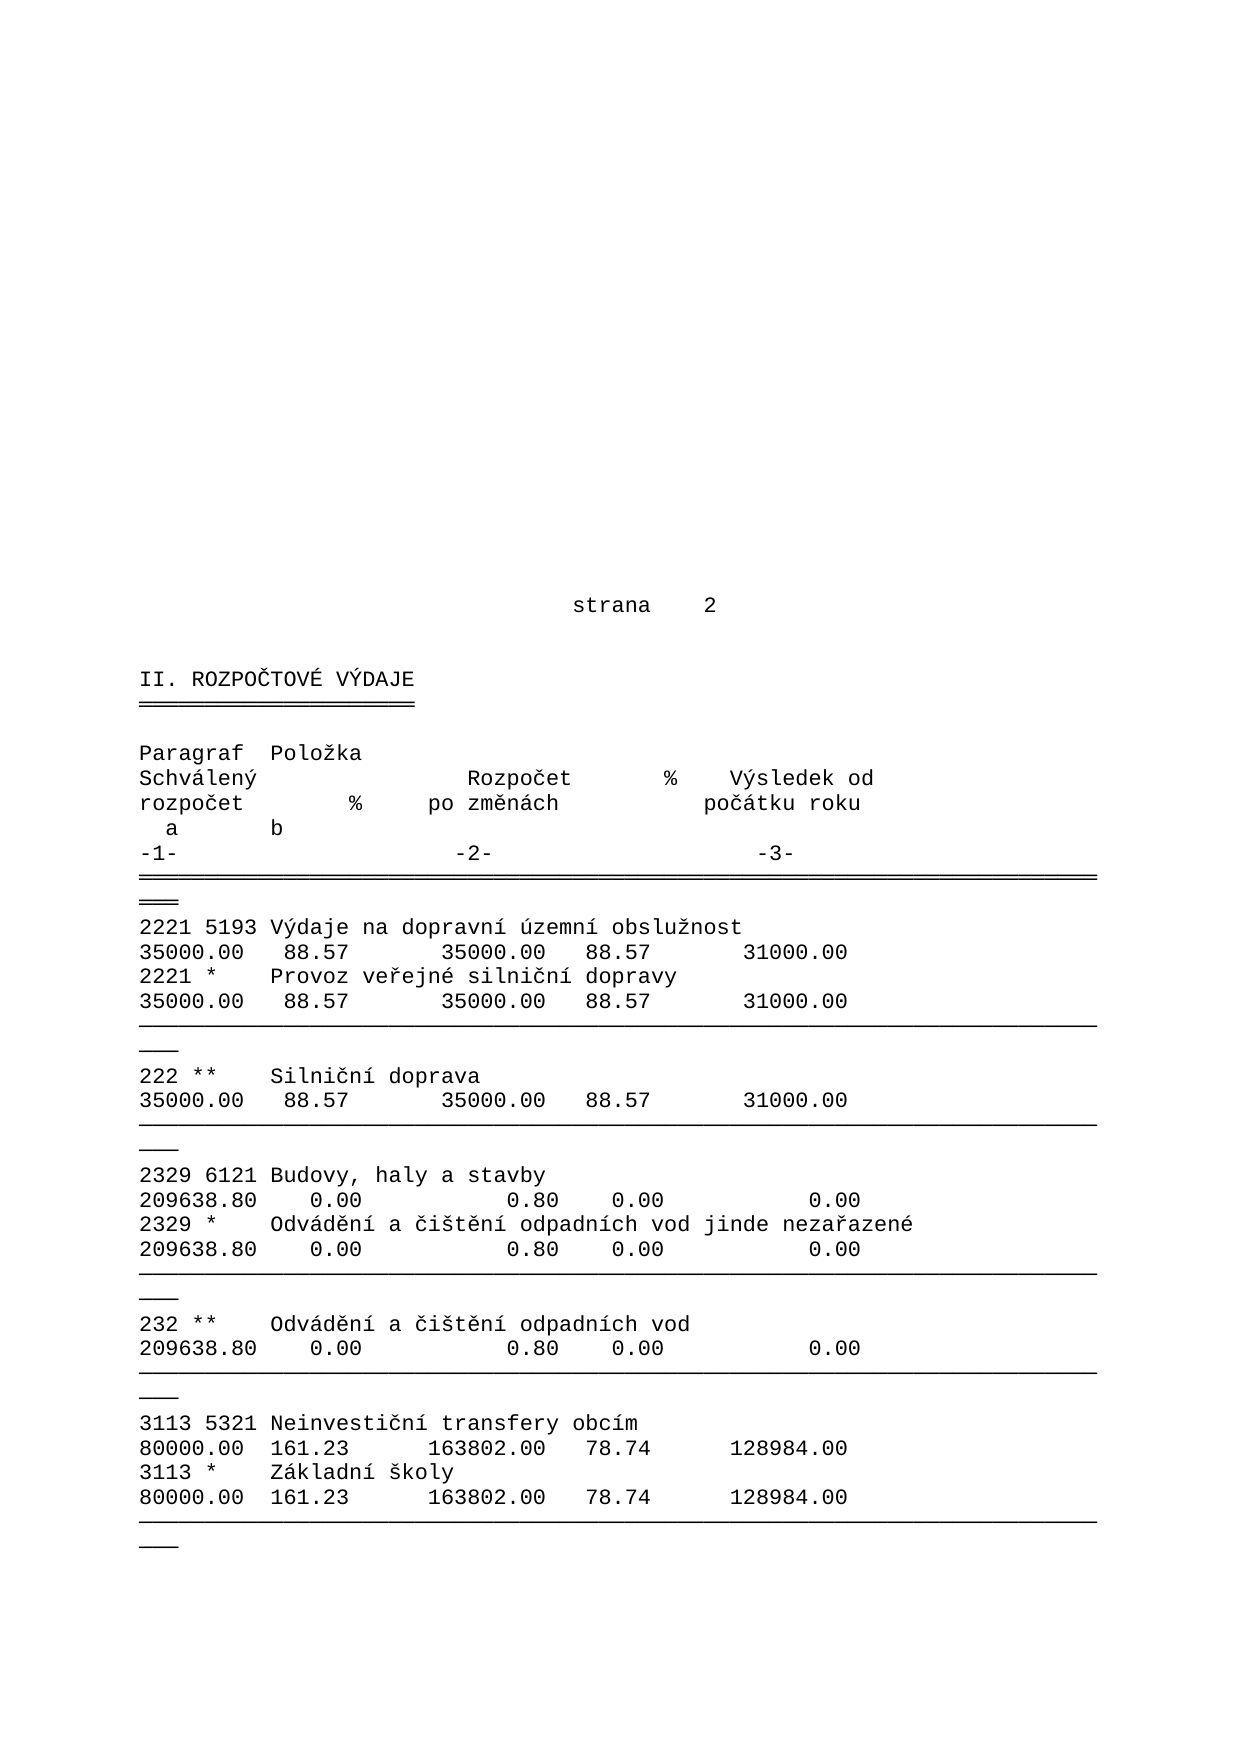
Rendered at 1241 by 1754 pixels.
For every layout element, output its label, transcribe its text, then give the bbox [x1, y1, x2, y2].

text strana 2 [139, 594, 1101, 619]
text 2221 * Provoz veřejné silniční dopravy 35000.00 88.57 35000.00 88.57 31000.00 [139, 966, 1101, 1015]
text 3113 * Základní školy 80000.00 161.23 163802.00 78.74 128984.00 [139, 1462, 1101, 1511]
text ════════════════════════════════════════════════════════════════════════════ [139, 867, 1101, 916]
text II. ROZPOČTOVÉ VÝDAJE [139, 668, 1101, 693]
text ──────────────────────────────────────────────────────────────────────────── [139, 1015, 1101, 1065]
text 222 ** Silniční doprava 35000.00 88.57 35000.00 88.57 31000.00 [139, 1065, 1101, 1114]
text 3113 5321 Neinvestiční transfery obcím 80000.00 161.23 163802.00 78.74 128984.00 [139, 1412, 1101, 1462]
text ═════════════════════ [139, 693, 1101, 718]
text 2329 * Odvádění a čištění odpadních vod jinde nezařazené 209638.80 0.00 0.80 0.00 0.00 [139, 1214, 1101, 1263]
text 2221 5193 Výdaje na dopravní územní obslužnost 35000.00 88.57 35000.00 88.57 31000.00 [139, 916, 1101, 966]
text ──────────────────────────────────────────────────────────────────────────── [139, 1362, 1101, 1412]
text 232 ** Odvádění a čištění odpadních vod 209638.80 0.00 0.80 0.00 0.00 [139, 1313, 1101, 1362]
text ──────────────────────────────────────────────────────────────────────────── [139, 1114, 1101, 1164]
text ──────────────────────────────────────────────────────────────────────────── [139, 1263, 1101, 1313]
text 2329 6121 Budovy, haly a stavby 209638.80 0.00 0.80 0.00 0.00 [139, 1164, 1101, 1214]
text Paragraf Položka Schválený Rozpočet % Výsledek od [139, 743, 1101, 792]
text rozpočet % po změnách počátku roku [139, 792, 1101, 817]
text a b -1- -2- -3- [139, 817, 1101, 867]
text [139, 1511, 1101, 1561]
